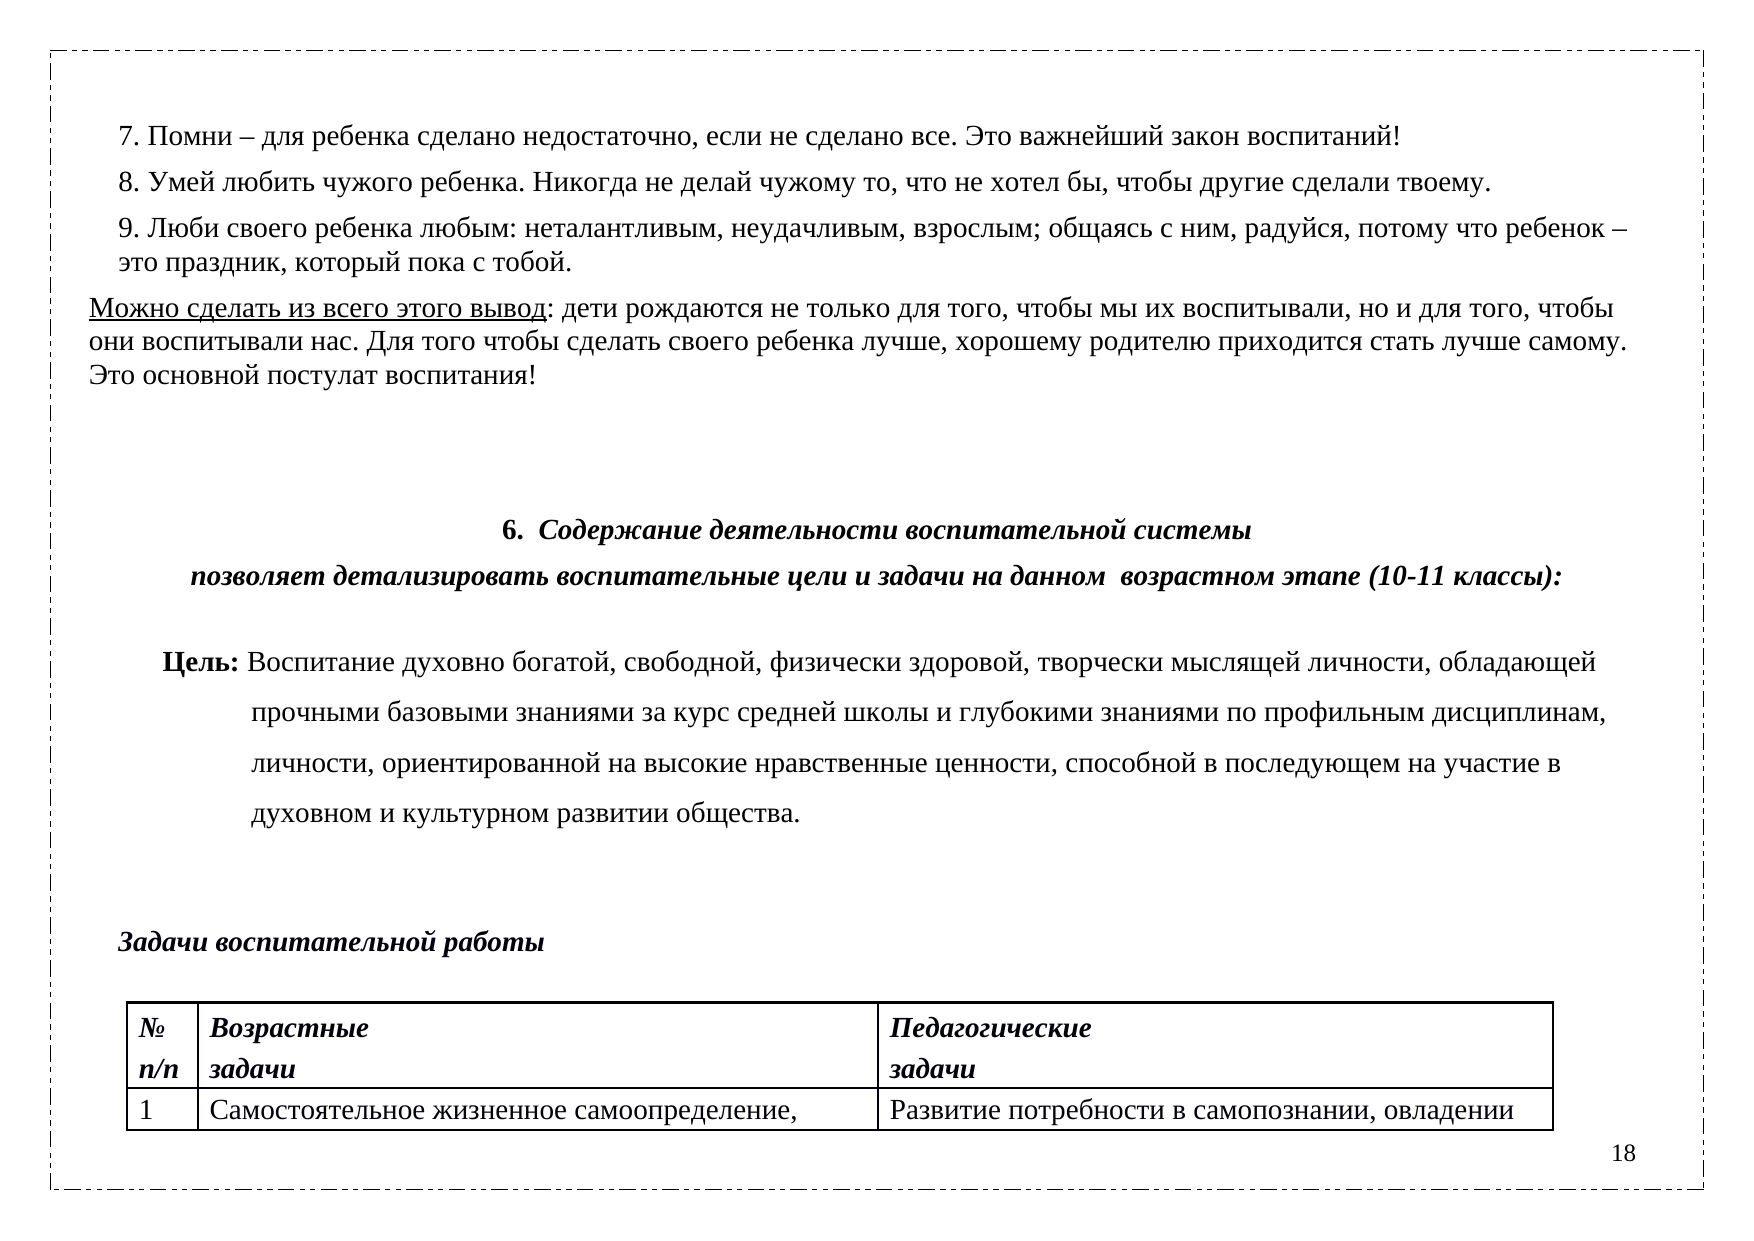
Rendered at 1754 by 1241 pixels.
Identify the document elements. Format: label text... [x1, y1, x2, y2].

table_header № п/п [128, 1004, 197, 1087]
text Можно сделать из всего этого вывод: дети рождаются не только для того, чтобы мы их воспитывали, но и для того, чтобы они воспитывали нас. Для того чтобы сделать своего ребенка лучше, хорошему родителю приходится стать лучше самому. Это основной постулат воспитания! [88, 290, 1636, 391]
table_cell 1 [128, 1089, 197, 1129]
text 6. Содержание деятельности воспитательной системы [118, 512, 1636, 546]
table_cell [879, 1089, 1552, 1129]
text 8. Умей любить чужого ребенка. Никогда не делай чужому то, что не хотел бы, чтобы другие сделали твоему. [118, 164, 1636, 198]
table_header Возрастные задачи [199, 1004, 877, 1087]
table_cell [199, 1089, 877, 1129]
text позволяет детализировать воспитательные цели и задачи на данном возрастном этапе (10-11 классы): [118, 558, 1636, 592]
text 7. Помни – для ребенка сделано недостаточно, если не сделано все. Это важнейший закон воспитаний! [118, 118, 1636, 152]
text 9. Люби своего ребенка любым: неталантливым, неудачливым, взрослым; общаясь с ним, радуйся, потому что ребенок – это праздник, который пока с тобой. [118, 210, 1636, 277]
table_header Педагогические задачи [879, 1004, 1552, 1087]
text Задачи воспитательной работы [118, 921, 1636, 958]
text Цель: Воспитание духовно богатой, свободной, физически здоровой, творчески мыслящей личности, обладающей прочными базовыми знаниями за курс средней школы и глубокими знаниями по профильным дисциплинам, личности, ориентированной на высокие нравственные ценности, способной в последующем на участие в духовном и культурном развитии общества. [162, 644, 1636, 828]
